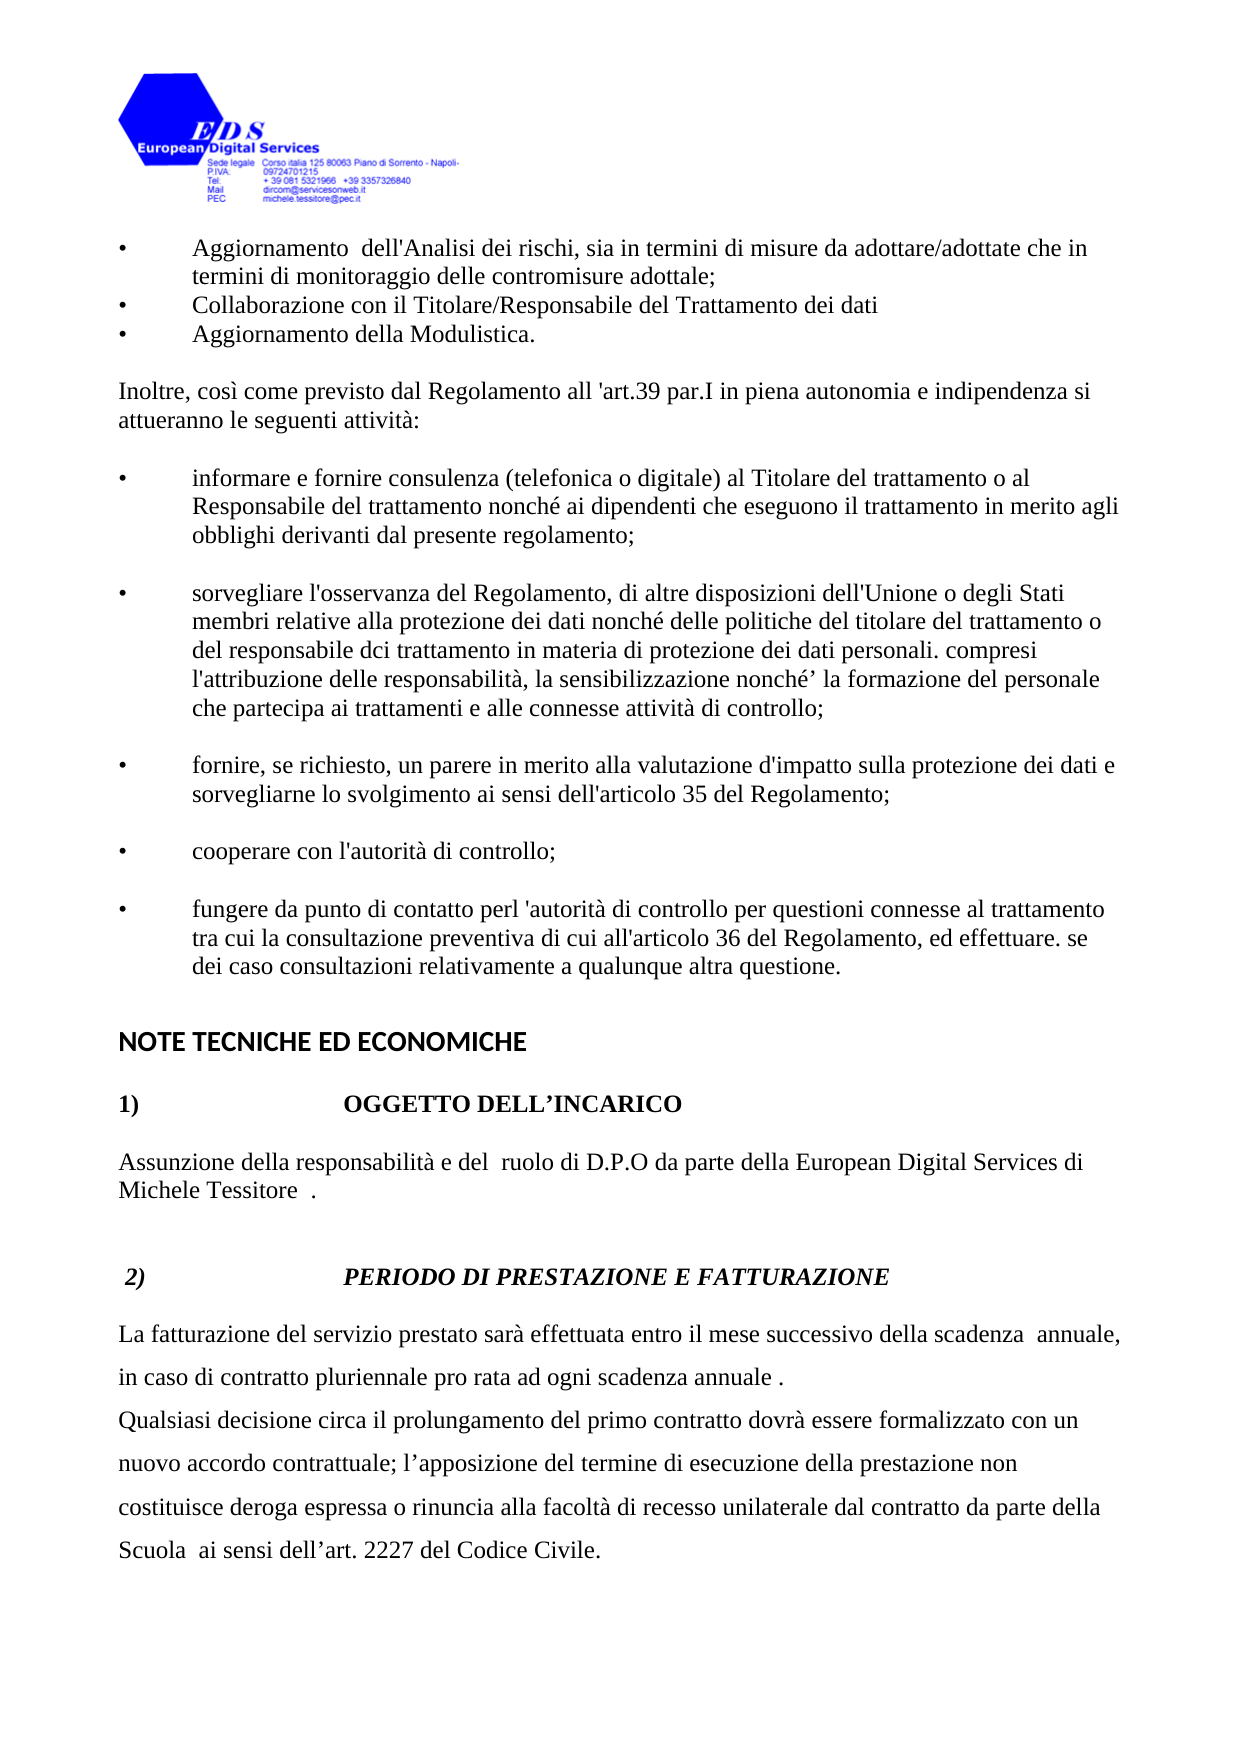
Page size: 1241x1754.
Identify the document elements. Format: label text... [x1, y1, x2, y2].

text • Collaborazione con il Titolare/Responsabile del Trattamento dei dati [118, 290, 1122, 319]
text • Aggiornamento dell'Analisi dei rischi, sia in termini di misure da adottare/adottate che in termini di monitoraggio delle contromisure adottale; [118, 233, 1122, 290]
text • cooperare con l'autorità di controllo; [118, 836, 1122, 865]
text • fornire, se richiesto, un parere in merito alla valutazione d'impatto sulla protezione dei dati e sorvegliarne lo svolgimento ai sensi dell'articolo 35 del Regolamento; [118, 750, 1122, 808]
text La fatturazione del servizio prestato sarà effettuata entro il mese successivo della scadenza annuale, in caso di contratto pluriennale pro rata ad ogni scadenza annuale . Qualsiasi decisione circa il prolungamento del primo contratto dovrà essere formalizzato con un nuovo accordo contrattuale; l’apposizione del termine di esecuzione della prestazione non costituisce deroga espressa o rinuncia alla facoltà di recesso unilaterale dal contratto da parte della Scuola ai sensi dell’art. 2227 del Codice Civile. [118, 1319, 1122, 1563]
text Assunzione della responsabilità e del ruolo di D.P.O da parte della European Digital Services di Michele Tessitore . [118, 1147, 1122, 1204]
text Inoltre, così come previsto dal Regolamento all 'art.39 par.I in piena autonomia e indipendenza si attueranno le seguenti attività: [118, 376, 1122, 434]
picture [118, 73, 474, 204]
text NOTE TECNICHE ED ECONOMICHE [118, 1023, 1122, 1059]
subtitle OGGETTO DELL’INCARICO [118, 1089, 1122, 1118]
text • sorvegliare l'osservanza del Regolamento, di altre disposizioni dell'Unione o degli Stati membri relative alla protezione dei dati nonché delle politiche del titolare del trattamento o del responsabile dci trattamento in materia di protezione dei dati personali. compresi l'attribuzione delle responsabilità, la sensibilizzazione nonché’ la formazione del personale che partecipa ai trattamenti e alle connesse attività di controllo; [118, 578, 1122, 721]
text • informare e fornire consulenza (telefonica o digitale) al Titolare del trattamento o al Responsabile del trattamento nonché ai dipendenti che eseguono il trattamento in merito agli obblighi derivanti dal presente regolamento; [118, 463, 1122, 549]
subtitle PERIODO DI PRESTAZIONE E FATTURAZIONE [118, 1262, 1122, 1290]
text • fungere da punto di contatto perl 'autorità di controllo per questioni connesse al trattamento tra cui la consultazione preventiva di cui all'articolo 36 del Regolamento, ed effettuare. se dei caso consultazioni relativamente a qualunque altra questione. [118, 894, 1122, 980]
text • Aggiornamento della Modulistica. [118, 319, 1122, 348]
